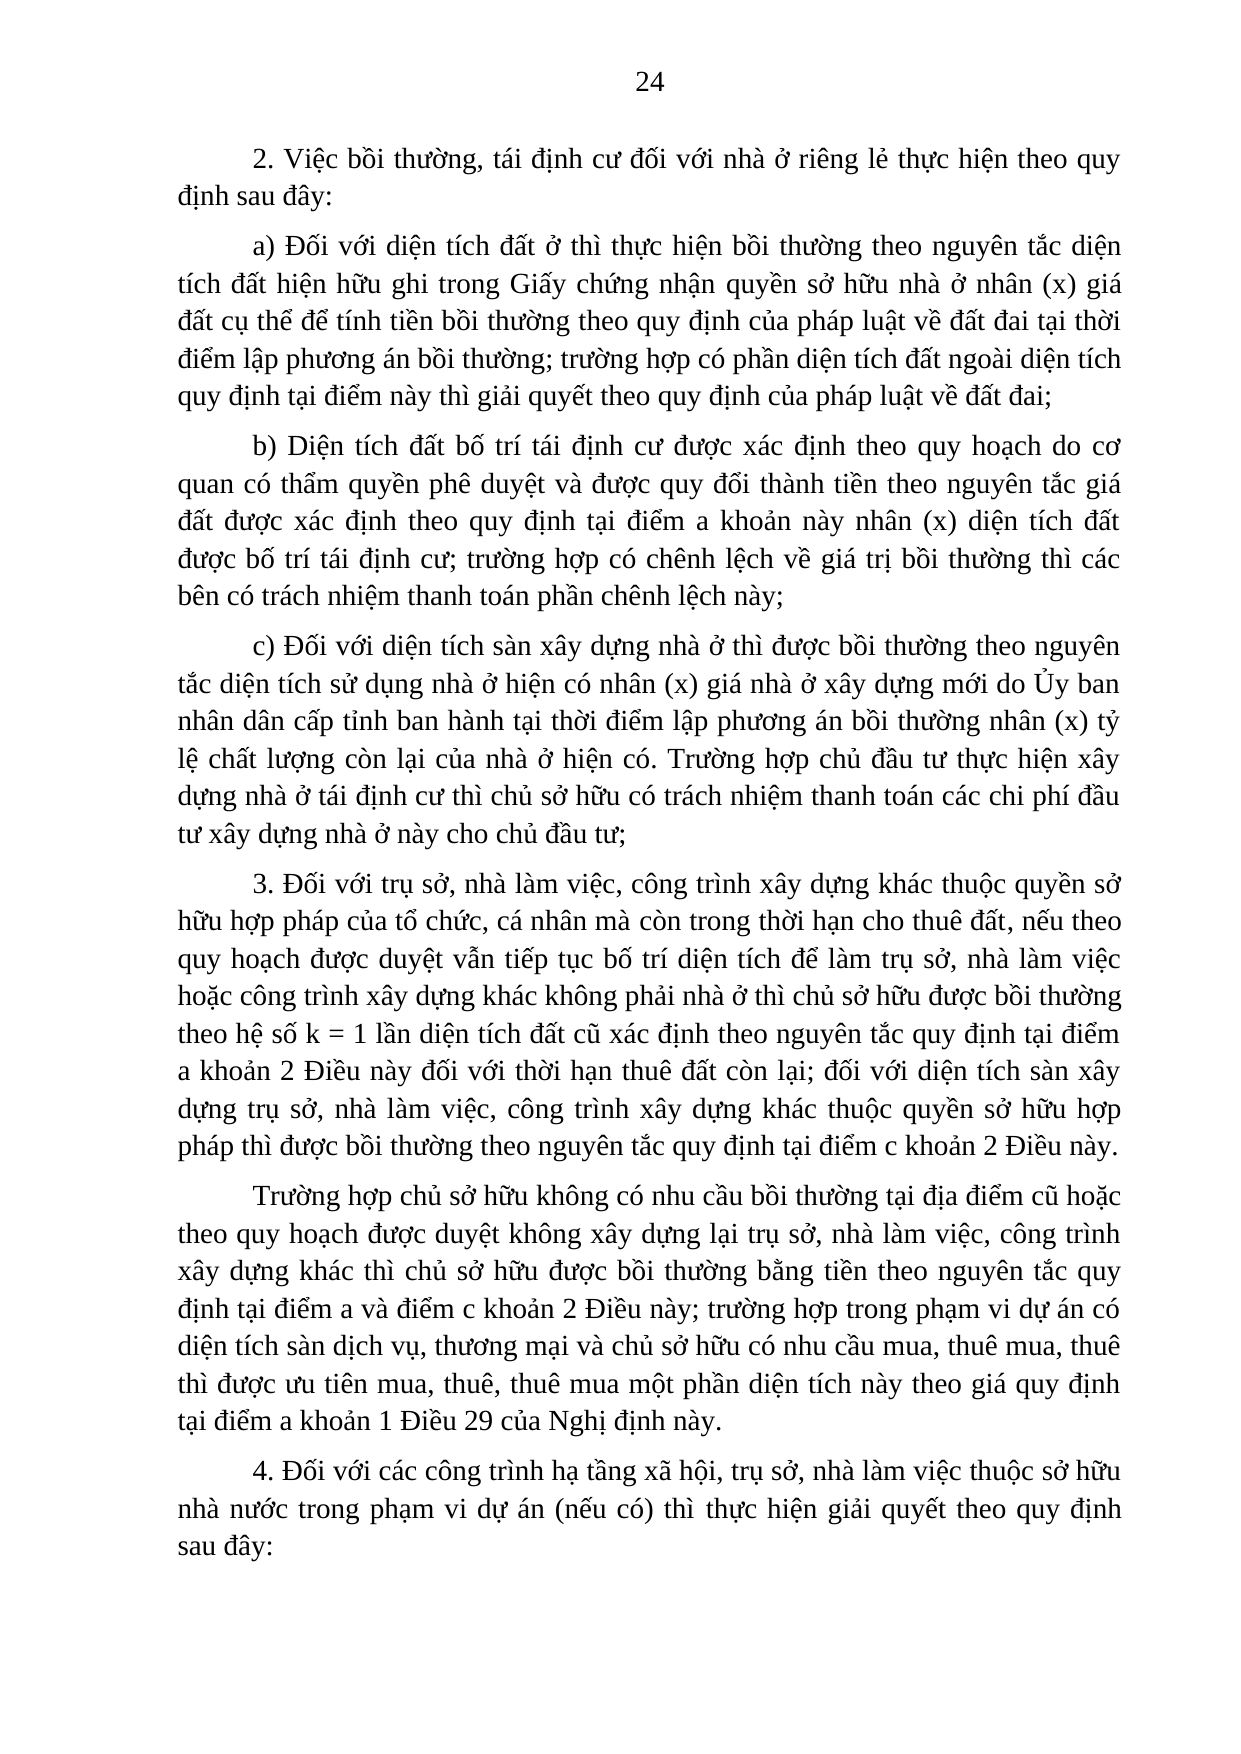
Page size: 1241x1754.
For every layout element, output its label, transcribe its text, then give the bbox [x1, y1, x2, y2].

text c) Đối với diện tích sàn xây dựng nhà ở thì được bồi thường theo nguyên tắc diện tích sử dụng nhà ở hiện có nhân (x) giá nhà ở xây dựng mới do Ủy ban nhân dân cấp tỉnh ban hành tại thời điểm lập phương án bồi thường nhân (x) tỷ lệ chất lượng còn lại của nhà ở hiện có. Trường hợp chủ đầu tư thực hiện xây dựng nhà ở tái định cư thì chủ sở hữu có trách nhiệm thanh toán các chi phí đầu tư xây dựng nhà ở này cho chủ đầu tư; [177, 626, 1122, 851]
text 2. Việc bồi thường, tái định cư đối với nhà ở riêng lẻ thực hiện theo quy định sau đây: [177, 138, 1122, 213]
text 4. Đối với các công trình hạ tầng xã hội, trụ sở, nhà làm việc thuộc sở hữu nhà nước trong phạm vi dự án (nếu có) thì thực hiện giải quyết theo quy định sau đây: [177, 1451, 1122, 1563]
text Trường hợp chủ sở hữu không có nhu cầu bồi thường tại địa điểm cũ hoặc theo quy hoạch được duyệt không xây dựng lại trụ sở, nhà làm việc, công trình xây dựng khác thì chủ sở hữu được bồi thường bằng tiền theo nguyên tắc quy định tại điểm a và điểm c khoản 2 Điều này; trường hợp trong phạm vi dự án có diện tích sàn dịch vụ, thương mại và chủ sở hữu có nhu cầu mua, thuê mua, thuê thì được ưu tiên mua, thuê, thuê mua một phần diện tích này theo giá quy định tại điểm a khoản 1 Điều 29 của Nghị định này. [177, 1176, 1122, 1438]
text a) Đối với diện tích đất ở thì thực hiện bồi thường theo nguyên tắc diện tích đất hiện hữu ghi trong Giấy chứng nhận quyền sở hữu nhà ở nhân (x) giá đất cụ thể để tính tiền bồi thường theo quy định của pháp luật về đất đai tại thời điểm lập phương án bồi thường; trường hợp có phần diện tích đất ngoài diện tích quy định tại điểm này thì giải quyết theo quy định của pháp luật về đất đai; [177, 226, 1122, 413]
text 3. Đối với trụ sở, nhà làm việc, công trình xây dựng khác thuộc quyền sở hữu hợp pháp của tổ chức, cá nhân mà còn trong thời hạn cho thuê đất, nếu theo quy hoạch được duyệt vẫn tiếp tục bố trí diện tích để làm trụ sở, nhà làm việc hoặc công trình xây dựng khác không phải nhà ở thì chủ sở hữu được bồi thường theo hệ số k = 1 lần diện tích đất cũ xác định theo nguyên tắc quy định tại điểm a khoản 2 Điều này đối với thời hạn thuê đất còn lại; đối với diện tích sàn xây dựng trụ sở, nhà làm việc, công trình xây dựng khác thuộc quyền sở hữu hợp pháp thì được bồi thường theo nguyên tắc quy định tại điểm c khoản 2 Điều này. [177, 863, 1122, 1163]
text b) Diện tích đất bố trí tái định cư được xác định theo quy hoạch do cơ quan có thẩm quyền phê duyệt và được quy đổi thành tiền theo nguyên tắc giá đất được xác định theo quy định tại điểm a khoản này nhân (x) diện tích đất được bố trí tái định cư; trường hợp có chênh lệch về giá trị bồi thường thì các bên có trách nhiệm thanh toán phần chênh lệch này; [177, 426, 1122, 613]
